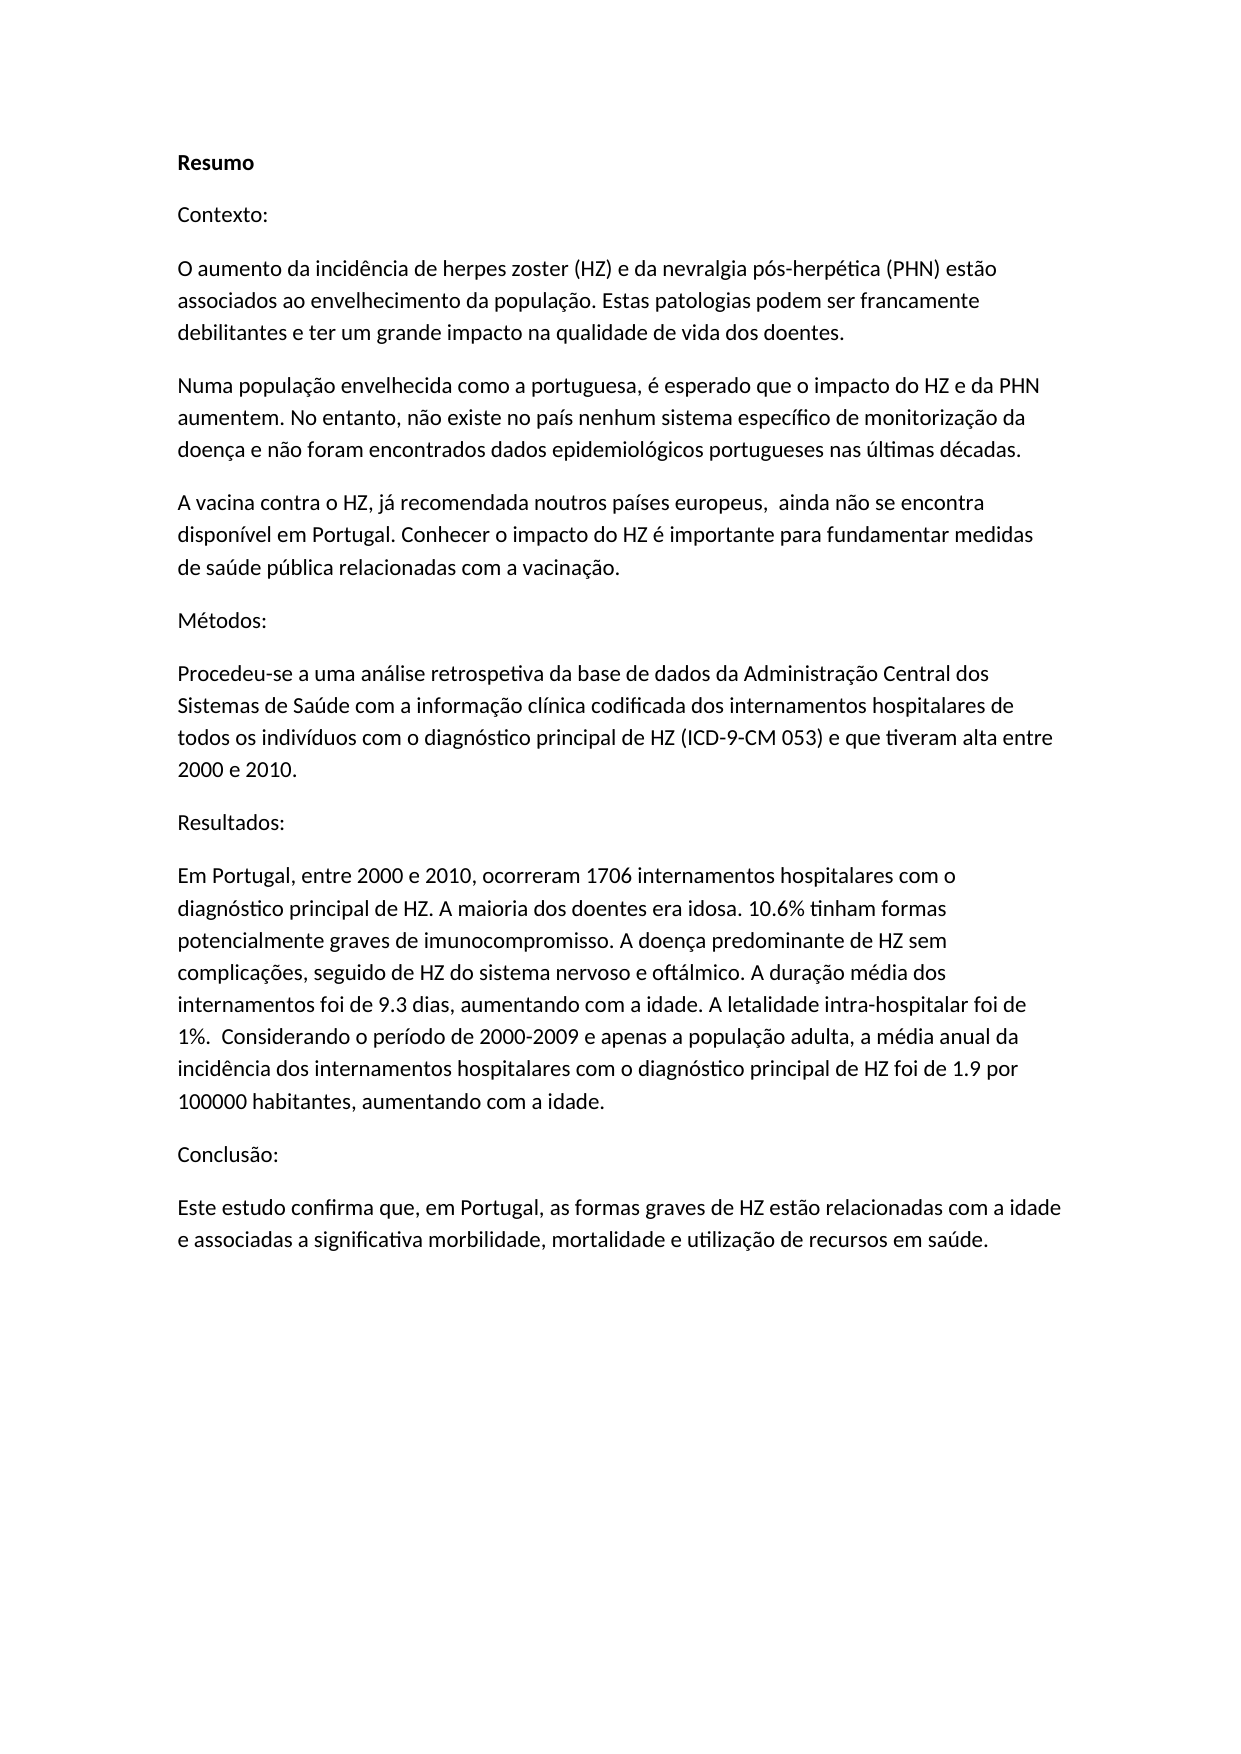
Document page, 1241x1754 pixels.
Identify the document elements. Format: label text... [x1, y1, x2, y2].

text Conclusão: [177, 1140, 1063, 1168]
text Numa população envelhecida como a portuguesa, é esperado que o impacto do HZ e da PHN aumentem. No entanto, não existe no país nenhum sistema específico de monitorização da doença e não foram encontrados dados epidemiológicos portugueses nas últimas décadas. [177, 371, 1063, 463]
text Em Portugal, entre 2000 e 2010, ocorreram 1706 internamentos hospitalares com o diagnóstico principal de HZ. A maioria dos doentes era idosa. 10.6% tinham formas potencialmente graves de imunocompromisso. A doença predominante de HZ sem complicações, seguido de HZ do sistema nervoso e oftálmico. A duração média dos internamentos foi de 9.3 dias, aumentando com a idade. A letalidade intra-hospitalar foi de 1%. Considerando o período de 2000-2009 e apenas a população adulta, a média anual da incidência dos internamentos hospitalares com o diagnóstico principal de HZ foi de 1.9 por 100000 habitantes, aumentando com a idade. [177, 861, 1063, 1115]
text Resumo [177, 148, 1063, 176]
text Contexto: [177, 201, 1063, 229]
text O aumento da incidência de herpes zoster (HZ) e da nevralgia pós-herpética (PHN) estão associados ao envelhecimento da população. Estas patologias podem ser francamente debilitantes e ter um grande impacto na qualidade de vida dos doentes. [177, 254, 1063, 346]
text Resultados: [177, 808, 1063, 836]
text Procedeu-se a uma análise retrospetiva da base de dados da Administração Central dos Sistemas de Saúde com a informação clínica codificada dos internamentos hospitalares de todos os indivíduos com o diagnóstico principal de HZ (ICD-9-CM 053) e que tiveram alta entre 2000 e 2010. [177, 659, 1063, 783]
text Métodos: [177, 606, 1063, 634]
text A vacina contra o HZ, já recomendada noutros países europeus, ainda não se encontra disponível em Portugal. Conhecer o impacto do HZ é importante para fundamentar medidas de saúde pública relacionadas com a vacinação. [177, 488, 1063, 581]
text Este estudo confirma que, em Portugal, as formas graves de HZ estão relacionadas com a idade e associadas a significativa morbilidade, mortalidade e utilização de recursos em saúde. [177, 1193, 1063, 1253]
